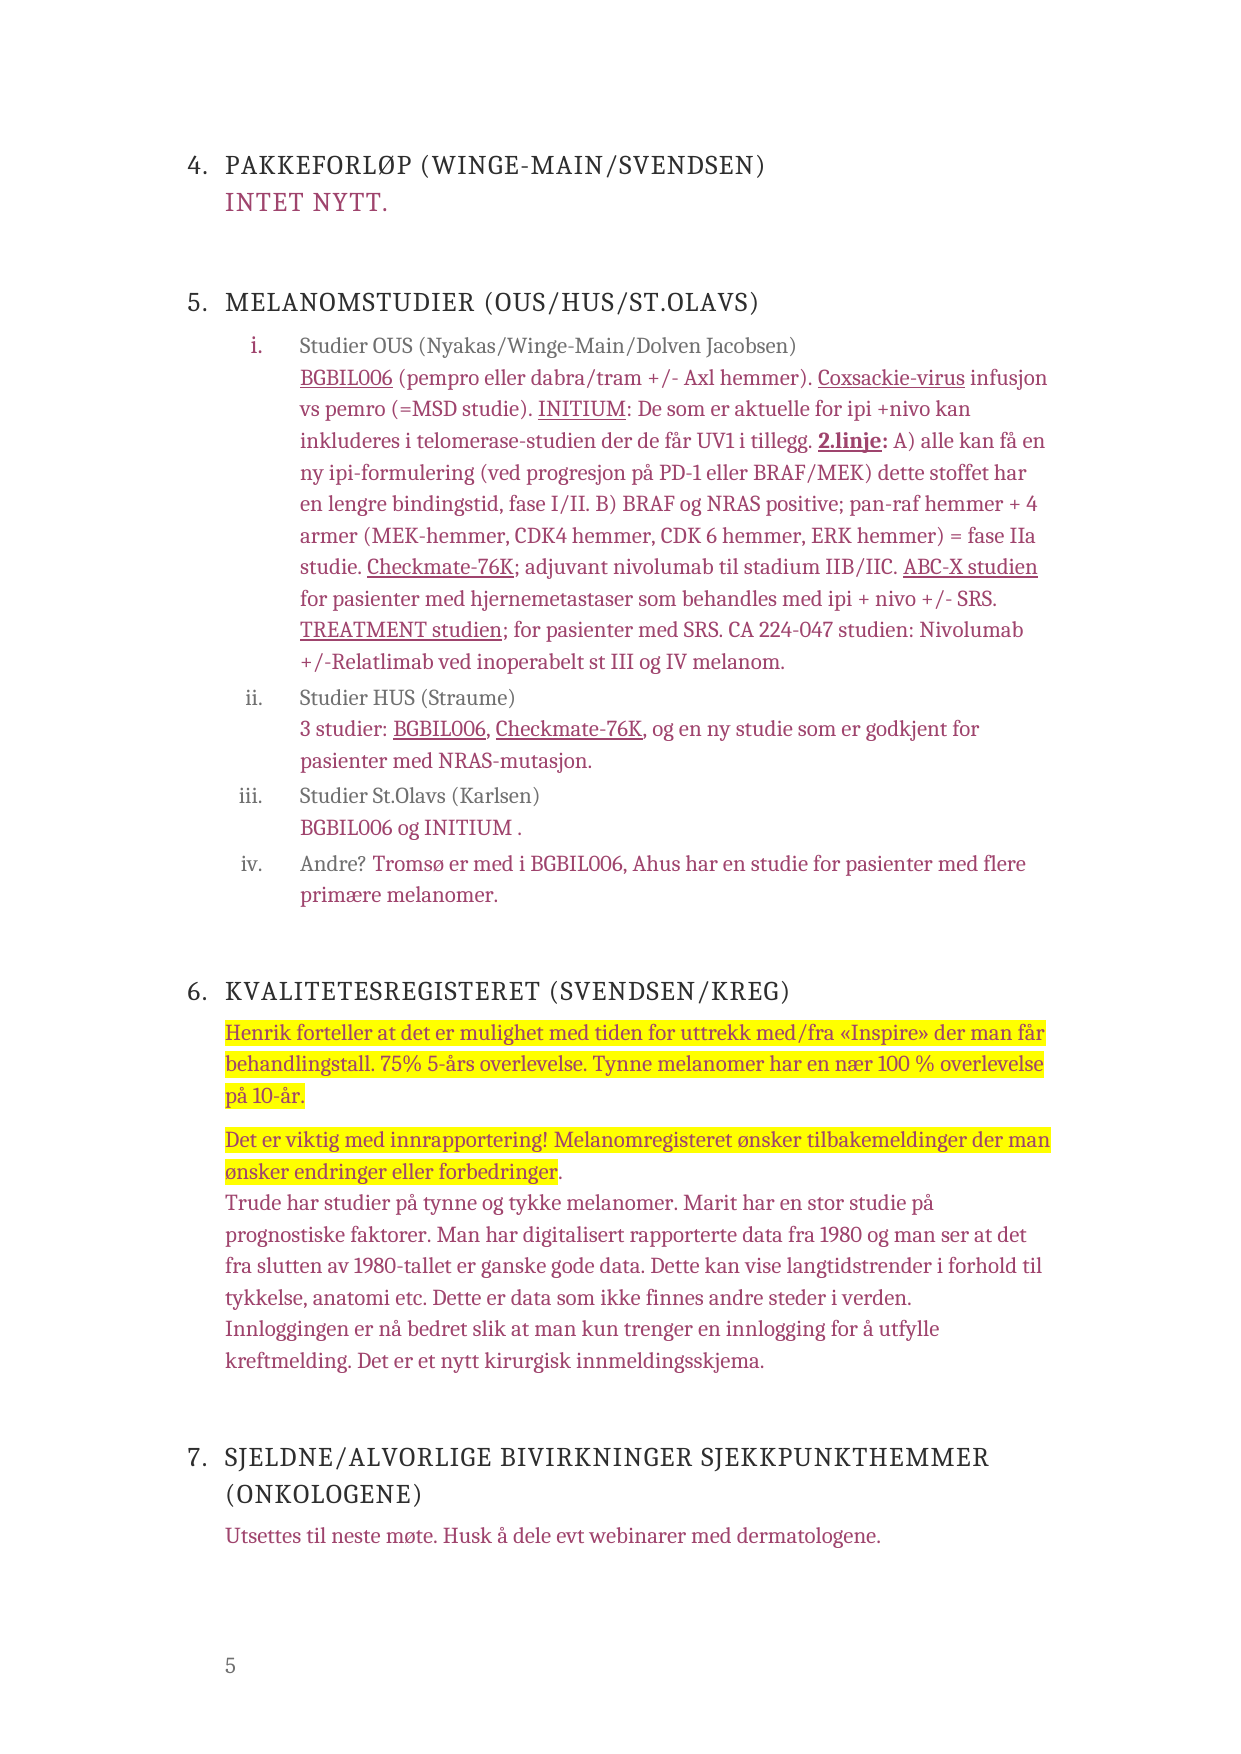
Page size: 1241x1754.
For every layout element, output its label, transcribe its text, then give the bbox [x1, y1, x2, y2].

subtitle sjeldne/alvorlige bivirkninger sjekkpunkthemmer (Onkologene) [187, 1442, 1053, 1510]
subtitle Studier HUS (Straume) 3 studier: BGBIL006, Checkmate-76K, og en ny studie som er godkjent for pasienter med NRAS-mutasjon. [262, 684, 1053, 774]
subtitle Melanomstudier (OUS/HUS/St.Olavs) [187, 287, 1053, 318]
subtitle Studier St.Olavs (Karlsen) BGBIL006 og INITIUM . [262, 783, 1053, 841]
text Det er viktig med innrapportering! Melanomregisteret ønsker tilbakemeldinger der man ønsker endringer eller forbedringer. Trude har studier på tynne og tykke melanomer. Marit har en stor studie på prognostiske faktorer. Man har digitalisert rapporterte data fra 1980 og man ser at det fra slutten av 1980-tallet er ganske gode data. Dette kan vise langtidstrender i forhold til tykkelse, anatomi etc. Dette er data som ikke finnes andre steder i verden. Innloggingen er nå bedret slik at man kun trenger en innlogging for å utfylle kreftmelding. Det er et nytt kirurgisk innmeldingsskjema. [225, 1127, 1053, 1374]
subtitle Andre? Tromsø er med i BGBIL006, Ahus har en studie for pasienter med flere primære melanomer. [262, 851, 1053, 908]
text Utsettes til neste møte. Husk å dele evt webinarer med dermatologene. [225, 1523, 1053, 1549]
subtitle Pakkeforløp (Winge-Main/Svendsen) Intet nytt. [187, 150, 1053, 218]
subtitle Studier OUS (Nyakas/Winge-Main/Dolven Jacobsen) BGBIL006 (pempro eller dabra/tram +/- Axl hemmer). Coxsackie-virus infusjon vs pemro (=MSD studie). INITIUM: De som er aktuelle for ipi +nivo kan inkluderes i telomerase-studien der de får UV1 i tillegg. 2.linje: A) alle kan få en ny ipi-formulering (ved progresjon på PD-1 eller BRAF/MEK) dette stoffet har en lengre bindingstid, fase I/II. B) BRAF og NRAS positive; pan-raf hemmer + 4 armer (MEK-hemmer, CDK4 hemmer, CDK 6 hemmer, ERK hemmer) = fase IIa studie. Checkmate-76K; adjuvant nivolumab til stadium IIB/IIC. ABC-X studien for pasienter med hjernemetastaser som behandles med ipi + nivo +/- SRS. TREATMENT studien; for pasienter med SRS. CA 224-047 studien: Nivolumab +/-Relatlimab ved inoperabelt st III og IV melanom. [262, 331, 1053, 675]
text Henrik forteller at det er mulighet med tiden for uttrekk med/fra «Inspire» der man får behandlingstall. 75% 5-års overlevelse. Tynne melanomer har en nær 100 % overlevelse på 10-år. [225, 1020, 1053, 1109]
subtitle Kvalitetesregisteret (svendsen/KREG) [187, 976, 1053, 1007]
